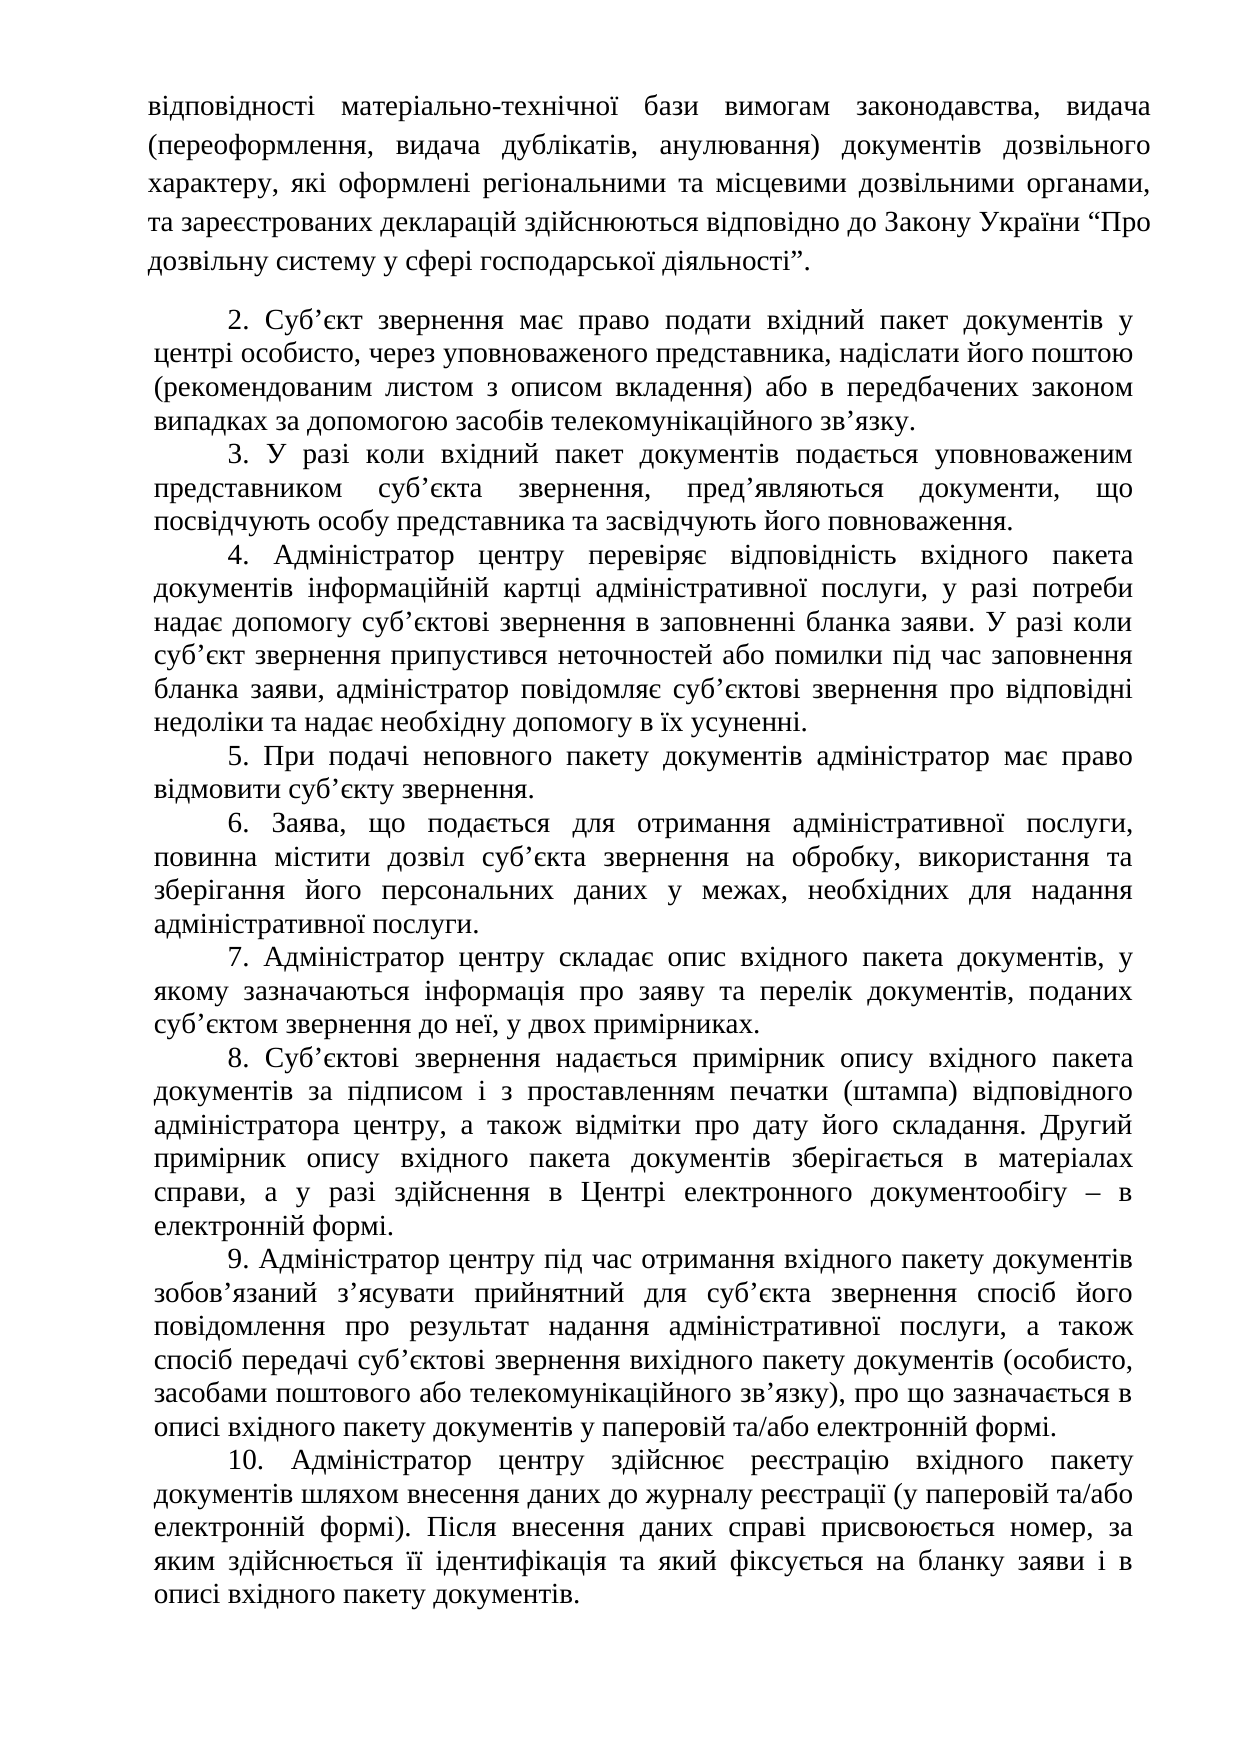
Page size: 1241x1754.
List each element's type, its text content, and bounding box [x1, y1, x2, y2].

text 4. Адміністратор центру перевіряє відповідність вхідного пакета документів інформаційній картці адміністративної послуги, у разі потреби надає допомогу суб’єктові звернення в заповненні бланка заяви. У разі коли суб’єкт звернення припустився неточностей або помилки під час заповнення бланка заяви, адміністратор повідомляє суб’єктові звернення про відповідні недоліки та надає необхідну допомогу в їх усуненні. [153, 537, 1134, 738]
text 10. Адміністратор центру здійснює реєстрацію вхідного пакету документів шляхом внесення даних до журналу реєстрації (у паперовій та/або електронній формі). Після внесення даних справі присвоюється номер, за яким здійснюється її ідентифікація та який фіксується на бланку заяви і в описі вхідного пакету документів. [153, 1442, 1134, 1610]
text 6. Заява, що подається для отримання адміністративної послуги, повинна містити дозвіл суб’єкта звернення на обробку, використання та зберігання його персональних даних у межах, необхідних для надання адміністративної послуги. [153, 805, 1134, 939]
text 5. При подачі неповного пакету документів адміністратор має право відмовити суб’єкту звернення. [153, 738, 1134, 805]
text 8. Суб’єктові звернення надається примірник опису вхідного пакета документів за підписом і з проставленням печатки (штампа) відповідного адміністратора центру, а також відмітки про дату його складання. Другий примірник опису вхідного пакета документів зберігається в матеріалах справи, а у разі здійснення в Центрі електронного документообігу – в електронній формі. [153, 1040, 1134, 1241]
text 2. Суб’єкт звернення має право подати вхідний пакет документів у центрі особисто, через уповноваженого представника, надіслати його поштою (рекомендованим листом з описом вкладення) або в передбачених законом випадках за допомогою засобів телекомунікаційного зв’язку. [153, 302, 1134, 436]
text 9. Адміністратор центру під час отримання вхідного пакету документів зобов’язаний з’ясувати прийнятний для суб’єкта звернення спосіб його повідомлення про результат надання адміністративної послуги, а також спосіб передачі суб’єктові звернення вихідного пакету документів (особисто, засобами поштового або телекомунікаційного зв’язку), про що зазначається в описі вхідного пакету документів у паперовій та/або електронній формі. [153, 1241, 1134, 1442]
text 7. Адміністратор центру складає опис вхідного пакета документів, у якому зазначаються інформація про заяву та перелік документів, поданих суб’єктом звернення до неї, у двох примірниках. [153, 939, 1134, 1040]
text 3. У разі коли вхідний пакет документів подається уповноваженим представником суб’єкта звернення, пред’являються документи, що посвідчують особу представника та засвідчують його повноваження. [153, 436, 1134, 537]
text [148, 88, 1152, 276]
